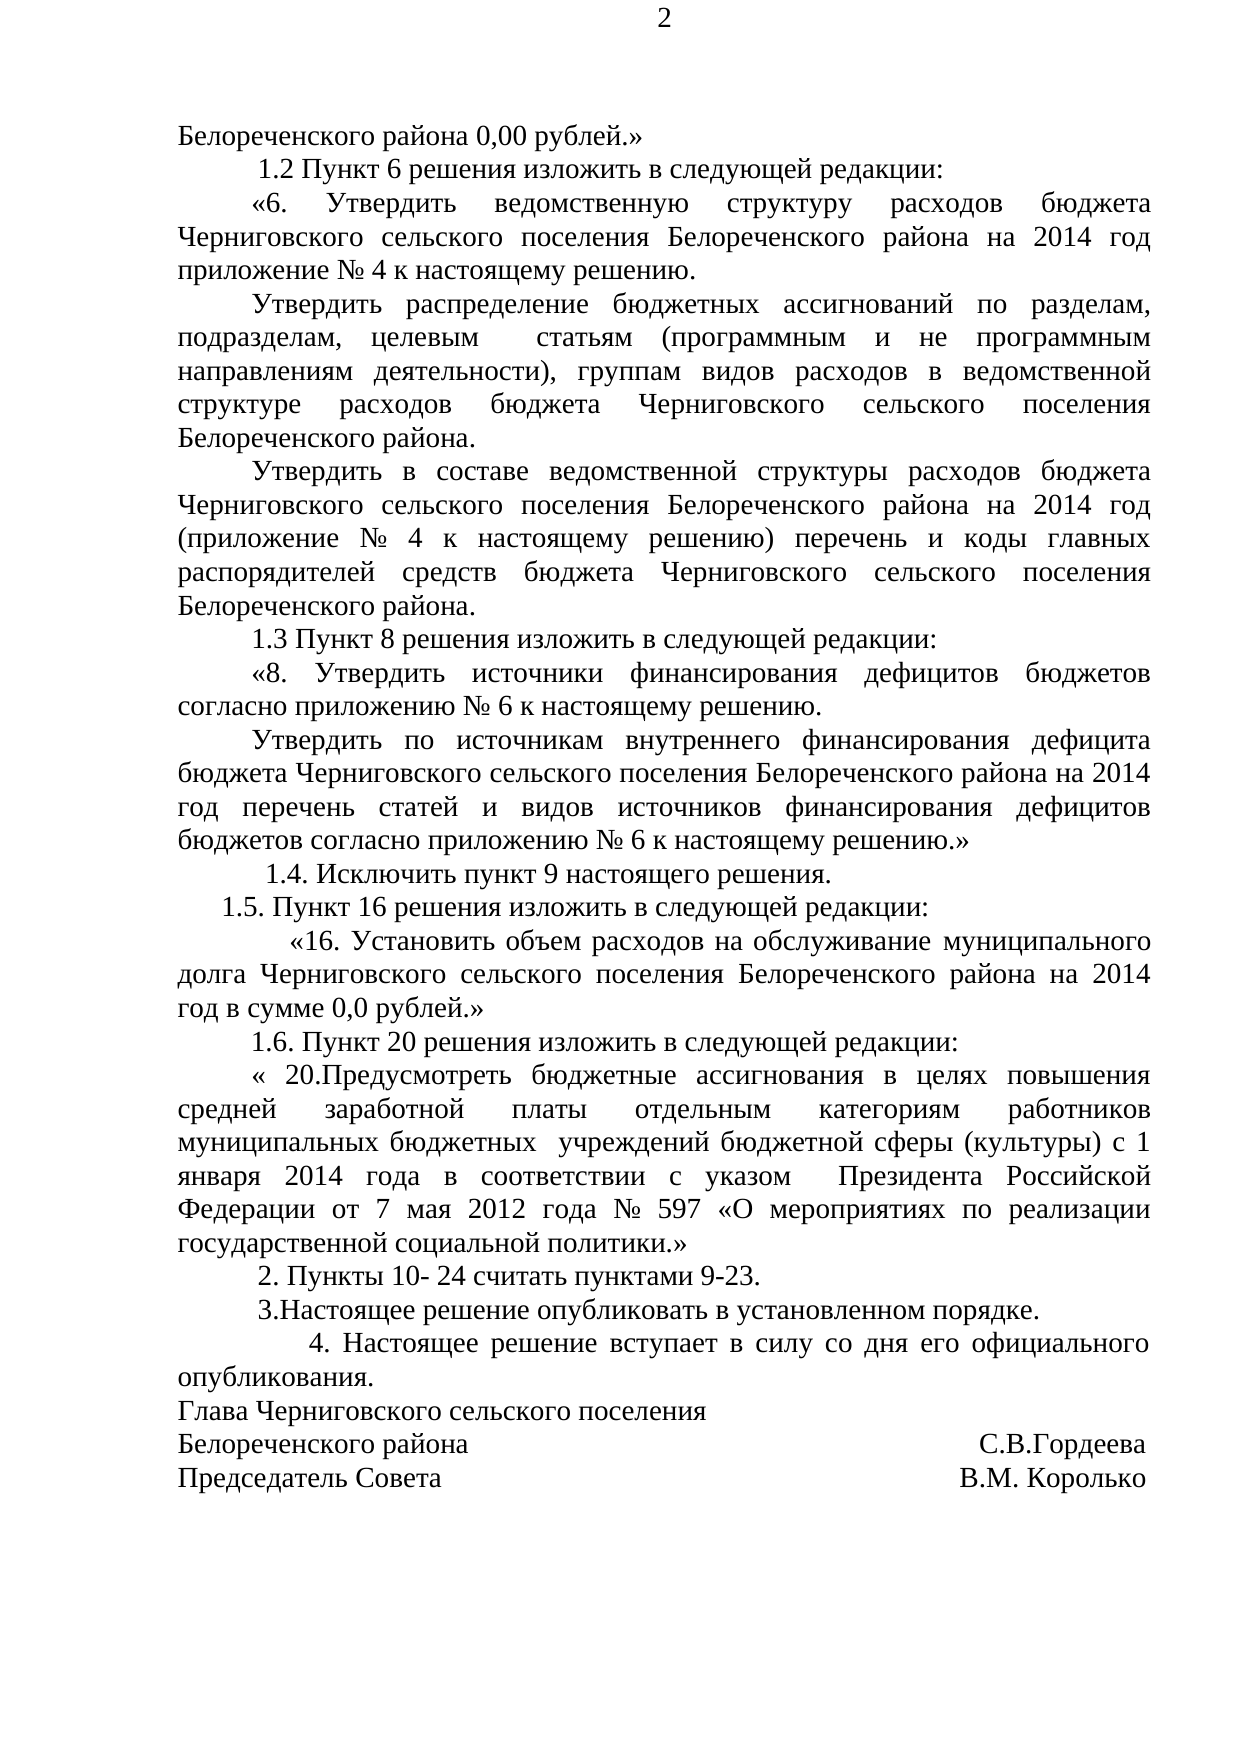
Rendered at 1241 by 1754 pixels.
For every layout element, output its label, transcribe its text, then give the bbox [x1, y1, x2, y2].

text Глава Черниговского сельского поселения [177, 1393, 1152, 1426]
text 4. Настоящее решение вступает в силу со дня его официального опубликования. [177, 1326, 1152, 1393]
text «8. Утвердить источники финансирования дефицитов бюджетов согласно приложению № 6 к настоящему решению. [177, 655, 1152, 722]
text Утвердить по источникам внутреннего финансирования дефицита бюджета Черниговского сельского поселения Белореченского района на 2014 год перечень статей и видов источников финансирования дефицитов бюджетов согласно приложению № 6 к настоящему решению.» [177, 722, 1152, 856]
text Утвердить распределение бюджетных ассигнований по разделам, подразделам, целевым статьям (программным и не программным направлениям деятельности), группам видов расходов в ведомственной структуре расходов бюджета Черниговского сельского поселения Белореченского района. [177, 286, 1152, 453]
text Белореченского района С.В.Гордеева [177, 1426, 1152, 1460]
text 1.3 Пункт 8 решения изложить в следующей редакции: [177, 621, 1152, 655]
text Утвердить в составе ведомственной структуры расходов бюджета Черниговского сельского поселения Белореченского района на 2014 год (приложение № 4 к настоящему решению) перечень и коды главных распорядителей средств бюджета Черниговского сельского поселения Белореченского района. [177, 453, 1152, 621]
text «6. Утвердить ведомственную структуру расходов бюджета Черниговского сельского поселения Белореченского района на 2014 год приложение № 4 к настоящему решению. [177, 185, 1152, 286]
text 3.Настоящее решение опубликовать в установленном порядке. [177, 1292, 1152, 1326]
text Председатель Совета В.М. Королько [177, 1460, 1152, 1493]
text « 20.Предусмотреть бюджетные ассигнования в целях повышения средней заработной платы отдельным категориям работников муниципальных бюджетных учреждений бюджетной сферы (культуры) с 1 января 2014 года в соответствии с указом Президента Российской Федерации от 7 мая 2012 года № 597 «О мероприятиях по реализации государственной социальной политики.» [177, 1057, 1152, 1258]
text 1.2 Пункт 6 решения изложить в следующей редакции: [177, 152, 1152, 185]
text 1.6. Пункт 20 решения изложить в следующей редакции: [251, 1024, 1152, 1057]
text 1.4. Исключить пункт 9 настоящего решения. [177, 856, 1152, 889]
text 1.5. Пункт 16 решения изложить в следующей редакции: [177, 889, 1152, 923]
text 2. Пункты 10- 24 считать пунктами 9-23. [177, 1258, 1152, 1292]
text «16. Установить объем расходов на обслуживание муниципального долга Черниговского сельского поселения Белореченского района на 2014 год в сумме 0,0 рублей.» [177, 923, 1152, 1024]
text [177, 118, 1152, 152]
